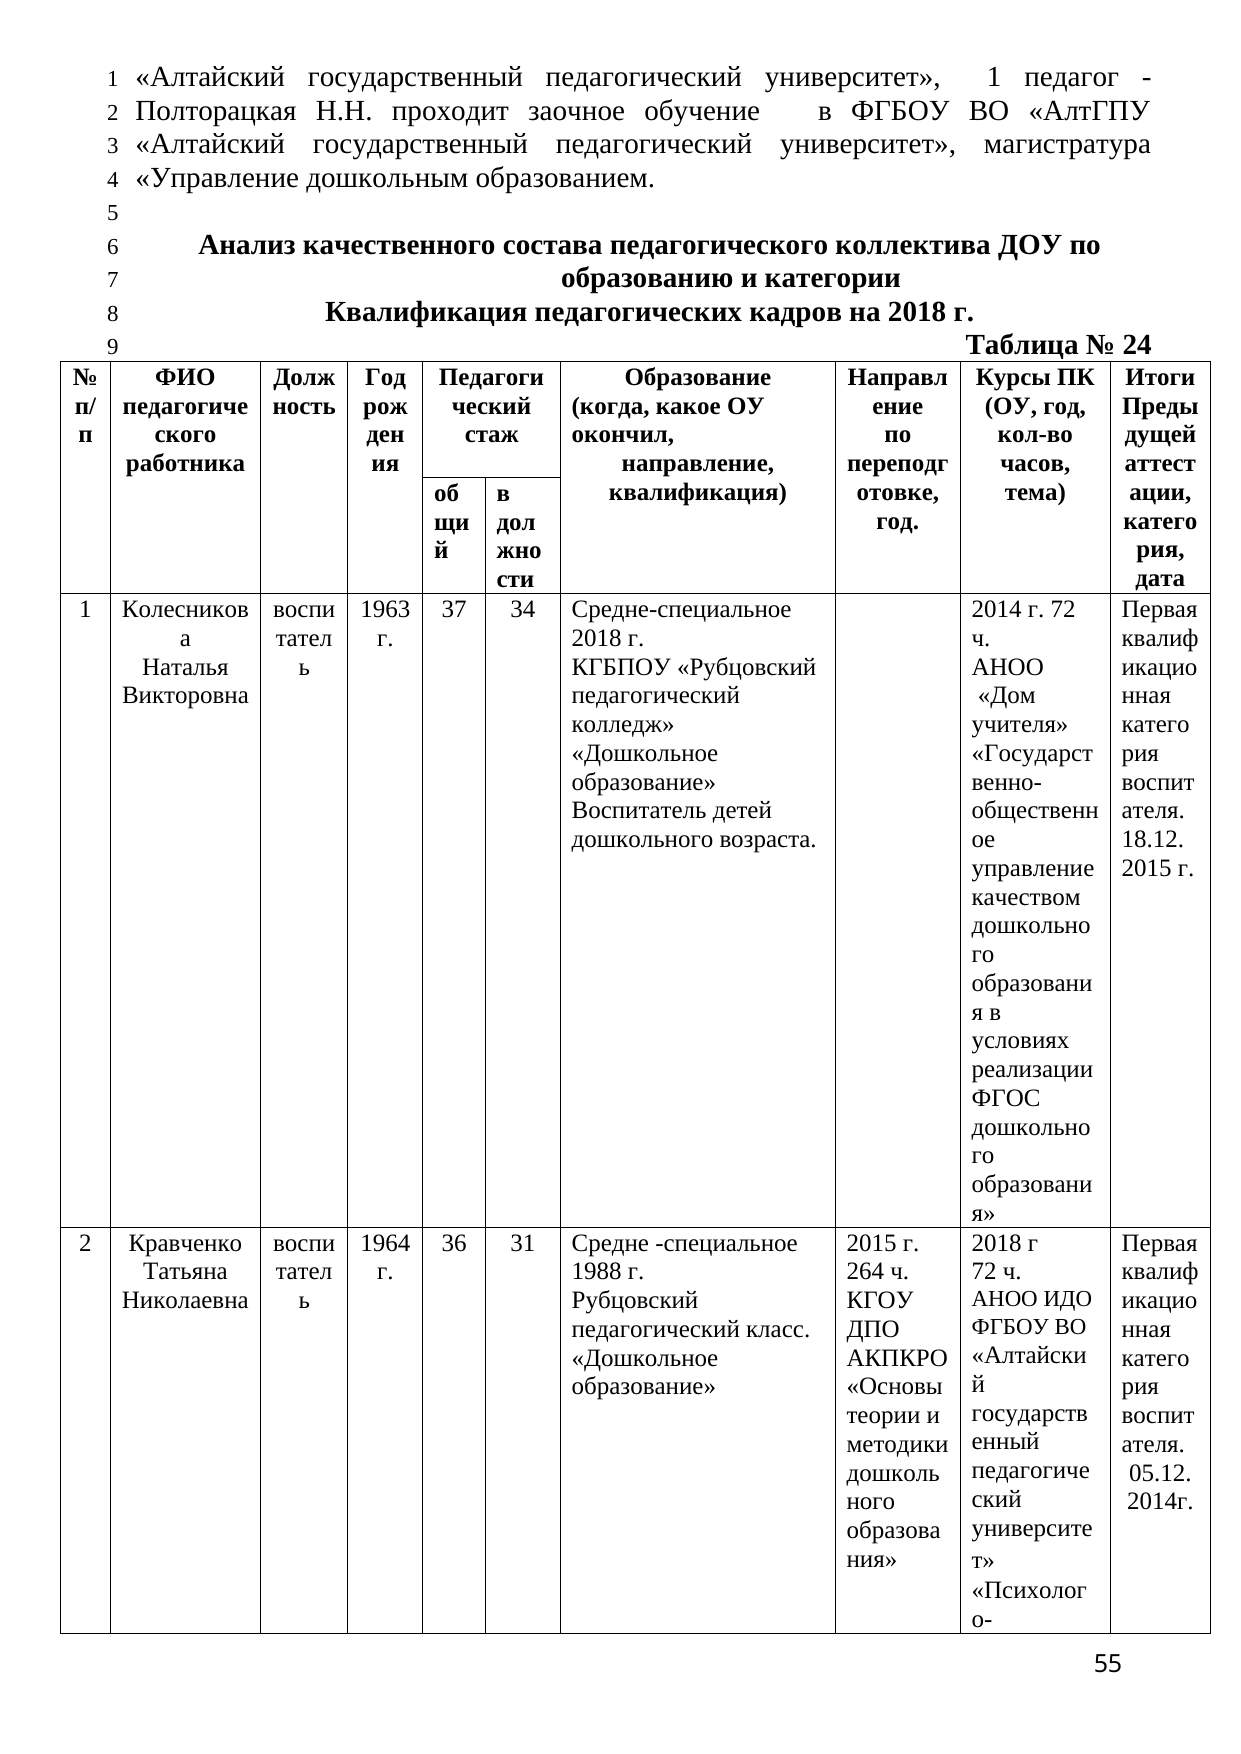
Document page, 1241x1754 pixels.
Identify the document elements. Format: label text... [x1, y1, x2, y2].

table_cell 1964 г. [348, 1228, 422, 1632]
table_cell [111, 1228, 260, 1632]
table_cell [961, 1228, 1110, 1632]
table_cell 37 [423, 594, 485, 1227]
table_header № п/п [61, 362, 110, 593]
table_cell 36 [423, 1228, 485, 1632]
table_header Курсы ПК (ОУ, год, кол-во часов, тема) [961, 362, 1110, 593]
table_cell Первая квалификационная категория воспитателя. 18.12. 2015 г. [1111, 594, 1210, 1227]
table_cell воспитатель [261, 594, 347, 1227]
table_cell 1 [61, 594, 110, 1227]
table_cell 34 [486, 594, 560, 1227]
text Квалификация педагогических кадров на 2018 г. [148, 294, 1152, 327]
text образованию и категории [310, 260, 1152, 294]
table_cell 2 [61, 1228, 110, 1632]
table_cell Колесникова Наталья Викторовна [111, 594, 260, 1227]
table_cell воспитатель [261, 1228, 347, 1632]
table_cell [836, 1228, 960, 1632]
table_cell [561, 1228, 835, 1632]
table_cell общий [423, 478, 485, 593]
table_header Год рождения [348, 362, 422, 593]
table_cell в должности [486, 478, 560, 593]
table_header Должность [261, 362, 347, 593]
table_header Образование (когда, какое ОУ окончил, направление, квалификация) [561, 362, 835, 593]
text Анализ качественного состава педагогического коллектива ДОУ по [148, 227, 1152, 260]
table_cell 2014 г. 72 ч. АНОО «Дом учителя» «Государственно-общественное управление качеством дошкольного образования в условиях реализации ФГОС дошкольного образования» [961, 594, 1110, 1227]
table_cell [836, 594, 960, 1227]
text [135, 59, 1152, 193]
table_cell 1963 г. [348, 594, 422, 1227]
table_cell 31 [486, 1228, 560, 1632]
table_header Педагогический стаж [423, 362, 560, 477]
table_header Итоги Предыдущей аттестации, категория, дата [1111, 362, 1210, 593]
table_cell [1111, 1228, 1210, 1632]
table_cell Средне-специальное 2018 г. КГБПОУ «Рубцовский педагогический колледж» «Дошкольное образование» Воспитатель детей дошкольного возраста. [561, 594, 835, 1227]
table_header ФИО педагогического работника [111, 362, 260, 593]
table_header Направление по переподготовке, год. [836, 362, 960, 593]
text Таблица № 24 [148, 327, 1152, 361]
